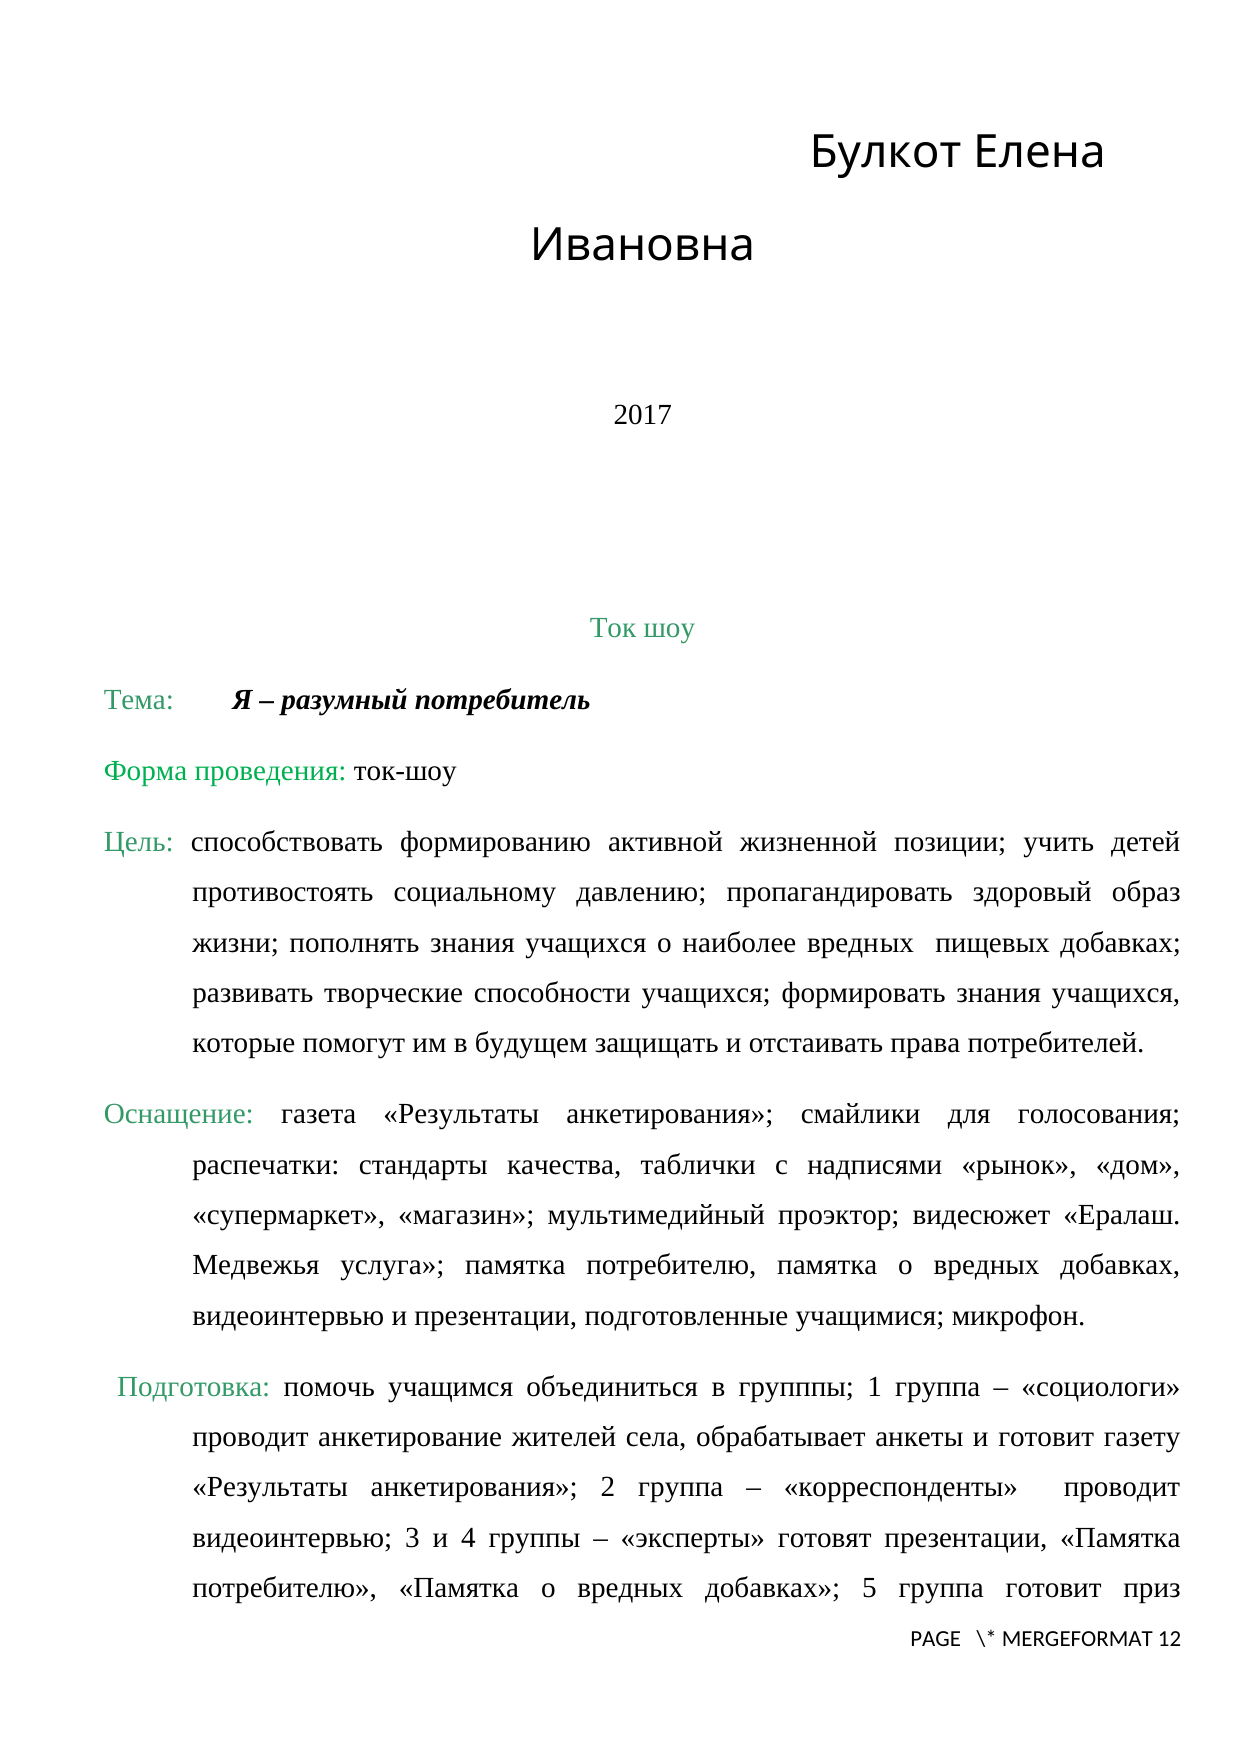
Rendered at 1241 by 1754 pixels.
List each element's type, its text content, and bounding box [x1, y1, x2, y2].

text Ток шоу [103, 611, 1181, 644]
text Тема: Я – разумный потребитель [103, 682, 1181, 715]
text Булкот Елена Ивановна [103, 118, 1181, 274]
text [103, 1369, 1181, 1604]
text Цель: способствовать формированию активной жизненной позиции; учить детей противостоять социальному давлению; пропагандировать здоровый образ жизни; пополнять знания учащихся о наиболее вредных пищевых добавках; развивать творческие способности учащихся; формировать знания учащихся, которые помогут им в будущем защищать и отстаивать права потребителей. [103, 824, 1181, 1059]
text Форма проведения: ток-шоу [103, 753, 1181, 786]
text 2017 [103, 397, 1181, 431]
text Оснащение: газета «Результаты анкетирования»; смайлики для голосования; распечатки: стандарты качества, таблички с надписями «рынок», «дом», «супермаркет», «магазин»; мультимедийный проэктор; видесюжет «Ералаш. Медвежья услуга»; памятка потребителю, памятка о вредных добавках, видеоинтервью и презентации, подготовленные учащимися; микрофон. [103, 1096, 1181, 1331]
